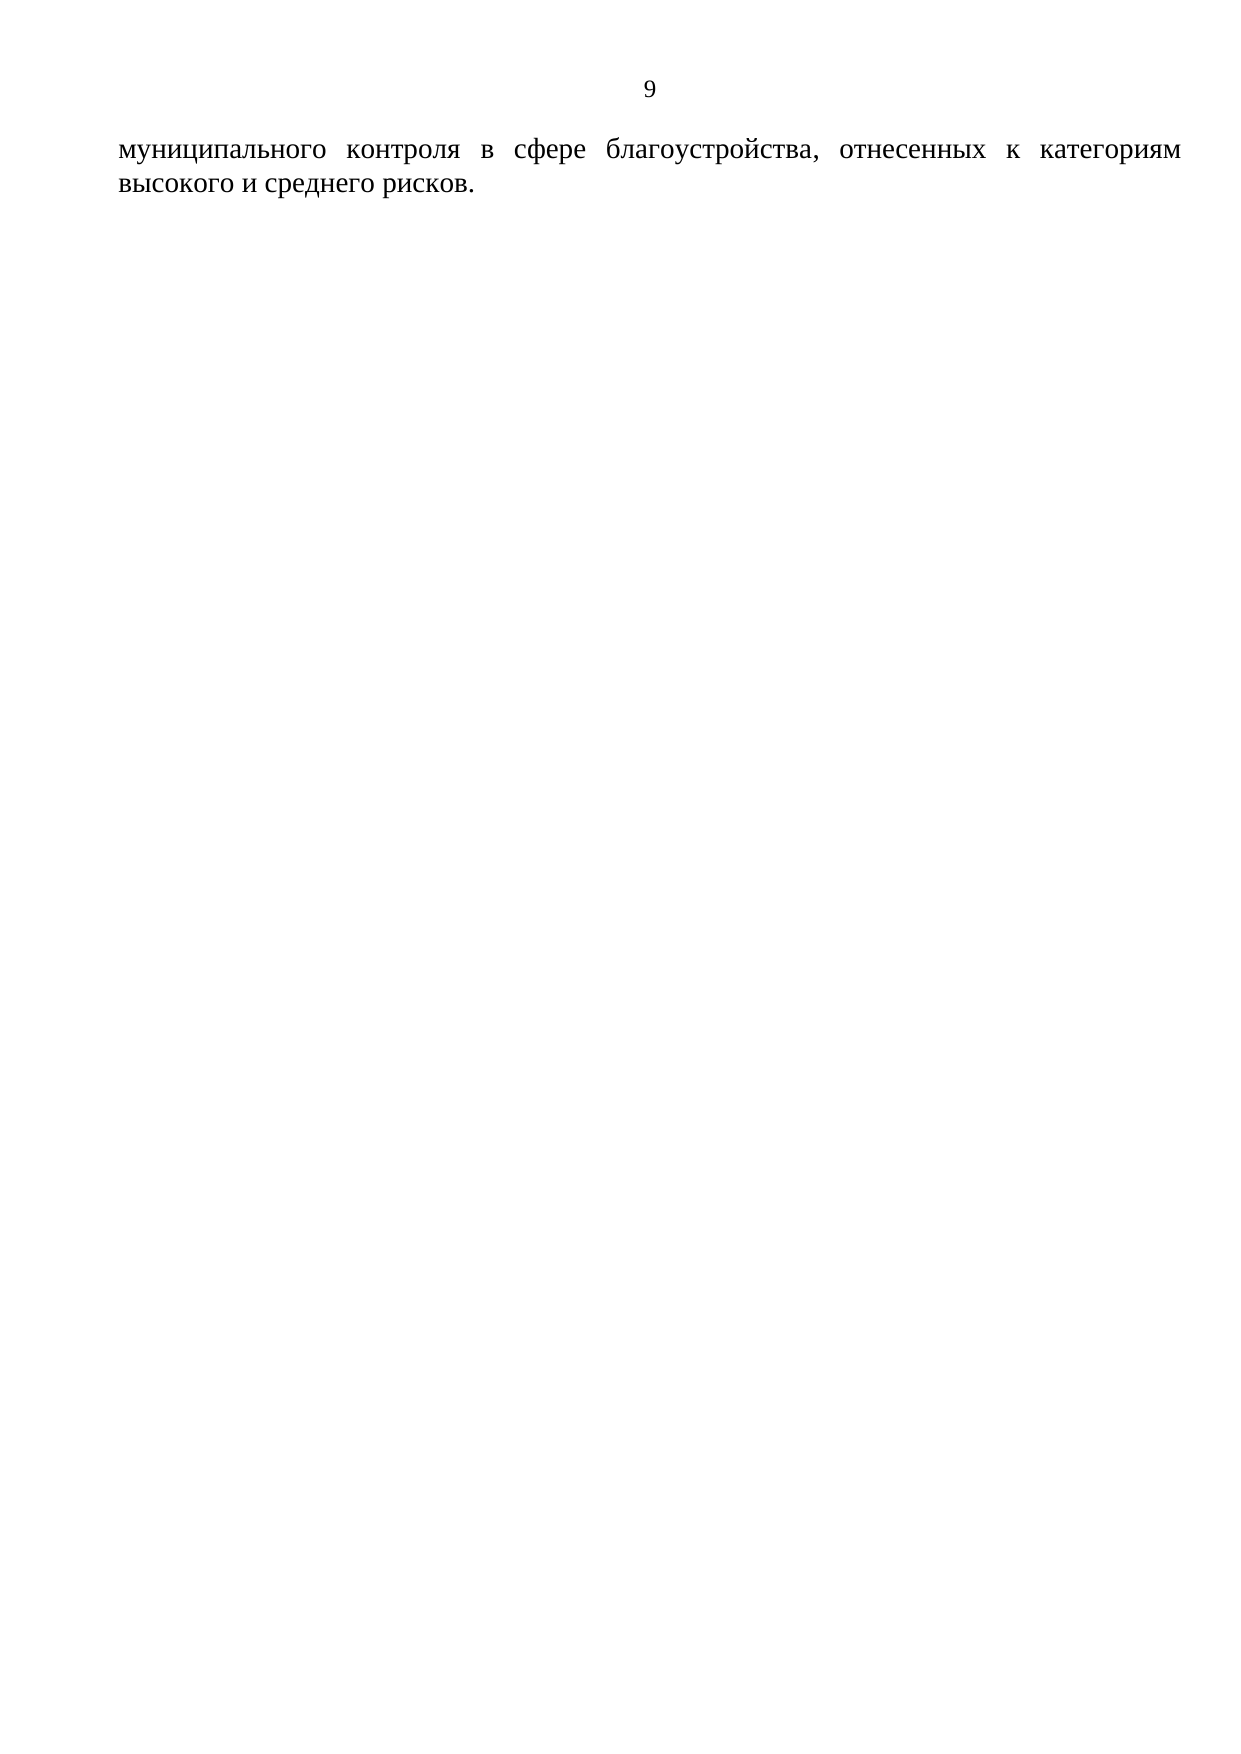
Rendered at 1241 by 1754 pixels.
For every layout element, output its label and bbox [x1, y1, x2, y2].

text [118, 131, 1181, 198]
